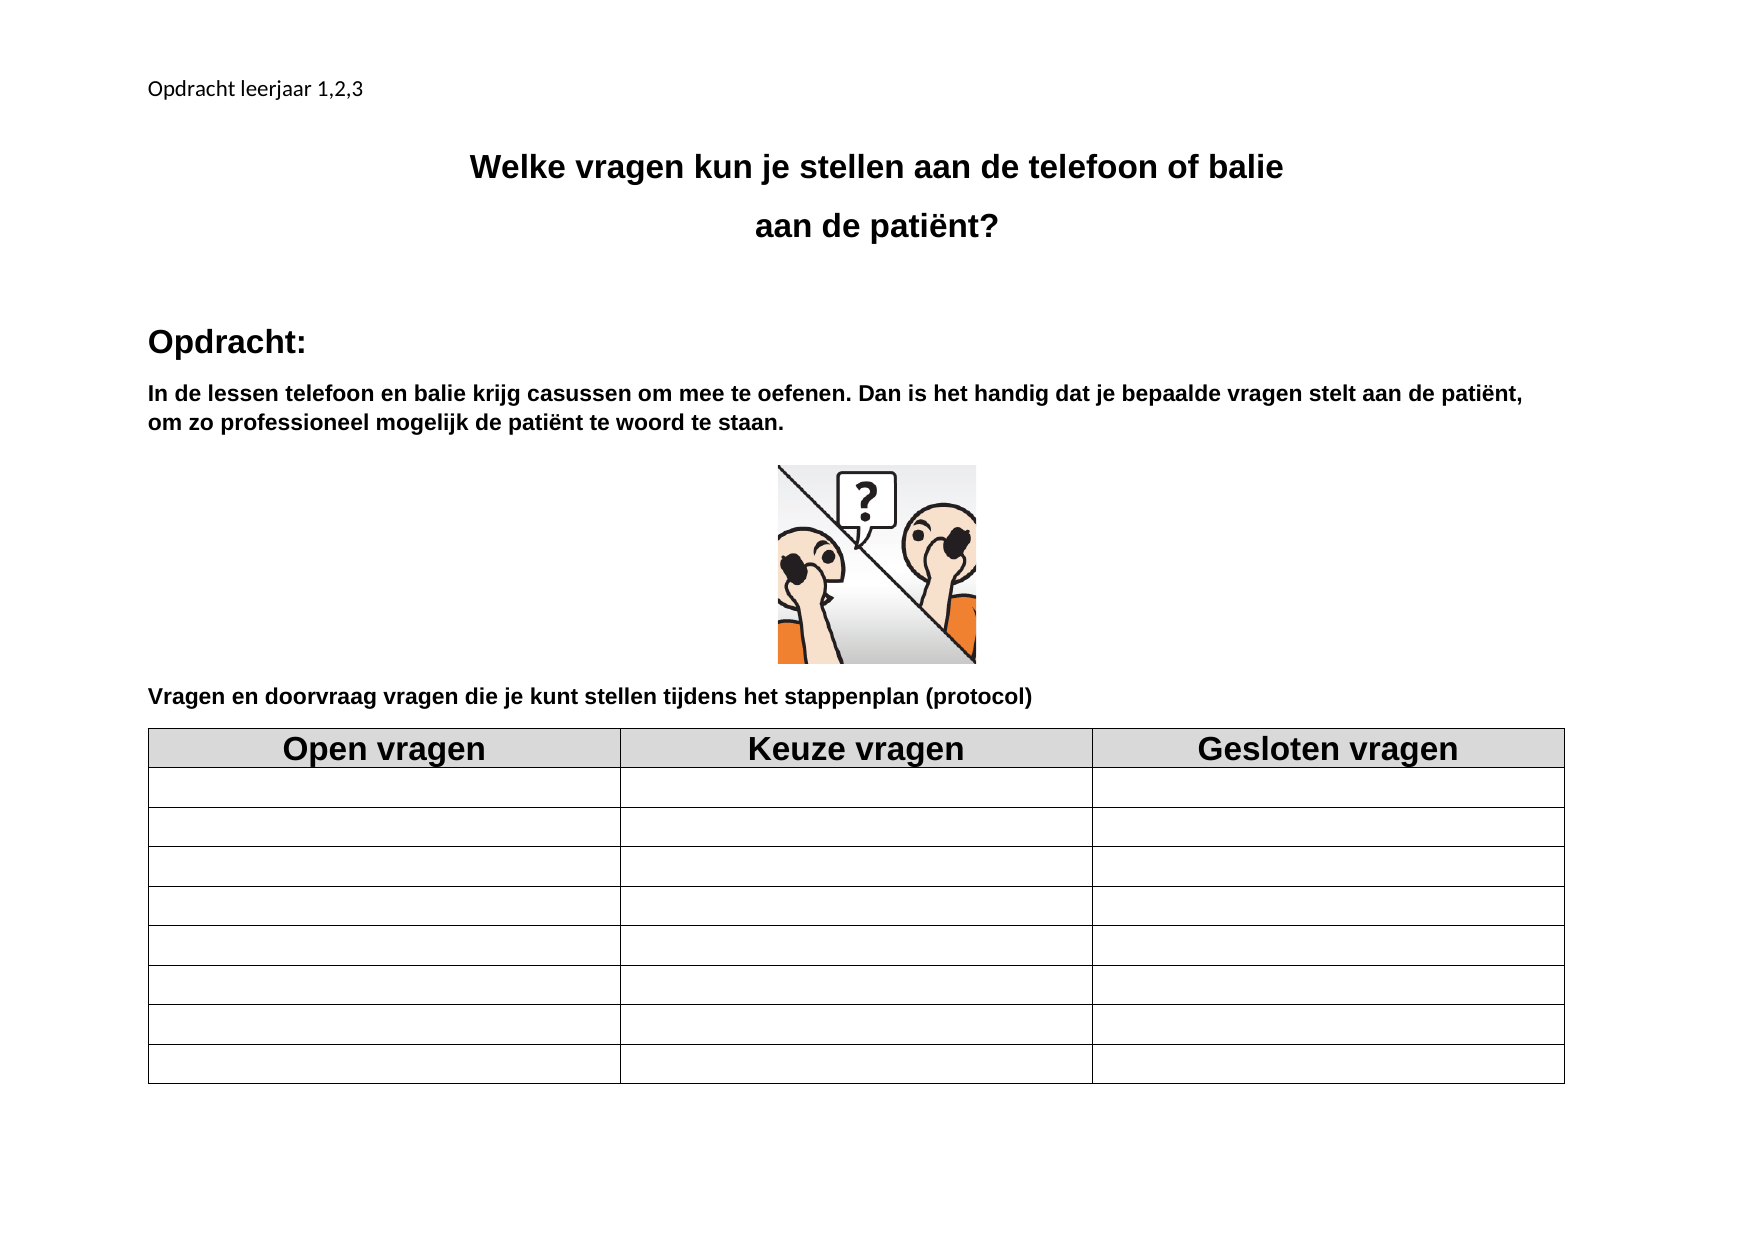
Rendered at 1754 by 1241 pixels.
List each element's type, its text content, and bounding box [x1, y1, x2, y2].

table_cell [149, 926, 620, 965]
text In de lessen telefoon en balie krijg casussen om mee te oefenen. Dan is het handig dat je bepaalde vragen stelt aan de patiënt, [148, 380, 1606, 406]
table_cell [1093, 1005, 1564, 1044]
table_cell [149, 966, 620, 1004]
text om zo professioneel mogelijk de patiënt te woord te staan. [148, 408, 1606, 435]
table_cell [1093, 1045, 1564, 1083]
table_cell [149, 887, 620, 925]
table_cell [149, 847, 620, 886]
text Opdracht: [148, 322, 1606, 360]
table_cell [1093, 887, 1564, 925]
table_cell [621, 847, 1092, 886]
table_cell [621, 1045, 1092, 1083]
table_cell [1093, 847, 1564, 886]
table_cell [621, 887, 1092, 925]
table_cell [1093, 808, 1564, 846]
text Vragen en doorvraag vragen die je kunt stellen tijdens het stappenplan (protocol) [148, 683, 1606, 709]
table_cell [621, 808, 1092, 846]
table_cell [149, 1005, 620, 1044]
text aan de patiënt? [148, 206, 1606, 244]
table_cell [621, 768, 1092, 807]
text Welke vragen kun je stellen aan de telefoon of balie [148, 148, 1606, 186]
table_header Gesloten vragen [1093, 729, 1564, 767]
table_cell [621, 966, 1092, 1004]
table_cell [1093, 768, 1564, 807]
table_cell [149, 768, 620, 807]
table_cell [1093, 926, 1564, 965]
table_cell [621, 926, 1092, 965]
table_header Open vragen [149, 729, 620, 767]
picture [777, 465, 977, 664]
table_cell [149, 808, 620, 846]
table_cell [621, 1005, 1092, 1044]
table_cell [1093, 966, 1564, 1004]
table_header Keuze vragen [621, 729, 1092, 767]
table_cell [149, 1045, 620, 1083]
